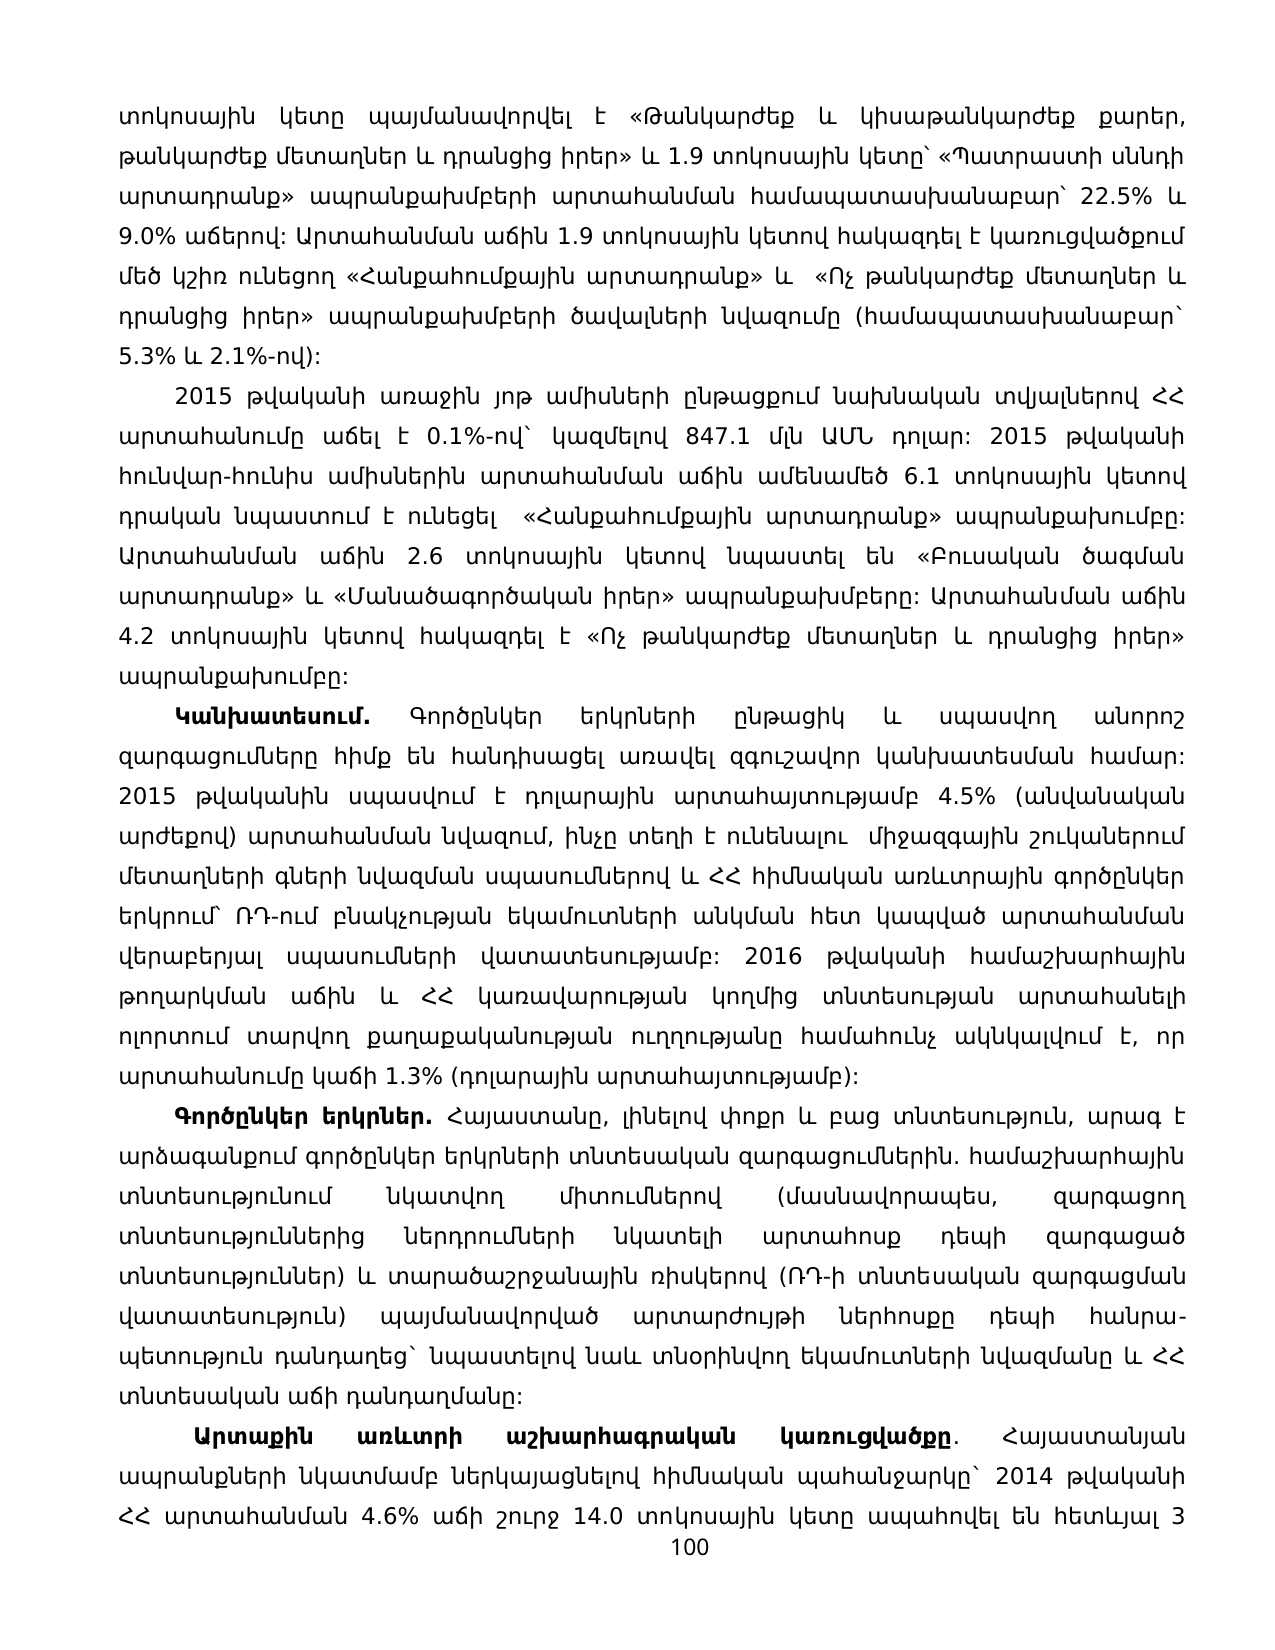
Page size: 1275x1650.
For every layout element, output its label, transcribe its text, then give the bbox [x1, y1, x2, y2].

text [118, 103, 1186, 370]
text Կանխատեսում. Գործընկեր երկրների ընթացիկ և սպասվող անորոշ զարգացումները հիմք են հանդիսացել առավել զգուշավոր կանխատեսման համար: 2015 թվականին սպասվում է դոլարային արտահայտությամբ 4.5% (անվանական արժեքով) արտահանման նվազում, ինչը տեղի է ունենալու միջազգային շուկաներում մետաղների գների նվազման սպասումներով և ՀՀ հիմնական առևտրային գործընկեր երկրում՝ ՌԴ-ում բնակչության եկամուտների անկման հետ կապված արտահանման վերաբերյալ սպասումների վատատեսությամբ: 2016 թվականի համաշխարհային թողարկման աճին և ՀՀ կառավարության կողմից տնտեսության արտահանելի ոլորտում տարվող քաղաքականության ուղղությանը համահունչ ակնկալվում է, որ արտահանումը կաճի 1.3% (դոլարային արտահայտությամբ): [118, 703, 1186, 1090]
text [118, 1423, 1186, 1530]
text Գործընկեր երկրներ. Հայաստանը, լինելով փոքր և բաց տնտեսություն, արագ է արձագանքում գործընկեր երկրների տնտեսական զարգացումներին. համաշխարհային տնտեսությունում նկատվող միտումներով (մասնավորապես, զարգացող տնտեսություններից ներդրումների նկատելի արտահոսք դեպի զարգացած տնտեսություններ) և տարածաշրջանային ռիսկերով (ՌԴ-ի տնտեսական զարգացման վատատեսություն) պայմանավորված արտարժույթի ներհոսքը դեպի հանրապետություն դանդաղեց` նպաստելով նաև տնօրինվող եկամուտների նվազմանը և ՀՀ տնտեսական աճի դանդաղմանը: [118, 1103, 1186, 1410]
text 2015 թվականի առաջին յոթ ամիսների ընթացքում նախնական տվյալներով ՀՀ արտահանումը աճել է 0.1%-ով` կազմելով 847.1 մլն ԱՄՆ դոլար: 2015 թվականի հունվար-հունիս ամիսներին արտահանման աճին ամենամեծ 6.1 տոկոսային կետով դրական նպաստում է ունեցել «Հանքահումքային արտադրանք» ապրանքախումբը: Արտահանման աճին 2.6 տոկոսային կետով նպաստել են «Բուսական ծագման արտադրանք» և «Մանածագործական իրեր» ապրանքախմբերը: Արտահանման աճին 4.2 տոկոսային կետով հակազդել է «Ոչ թանկարժեք մետաղներ և դրանցից իրեր» ապրանքախումբը: [118, 383, 1186, 690]
